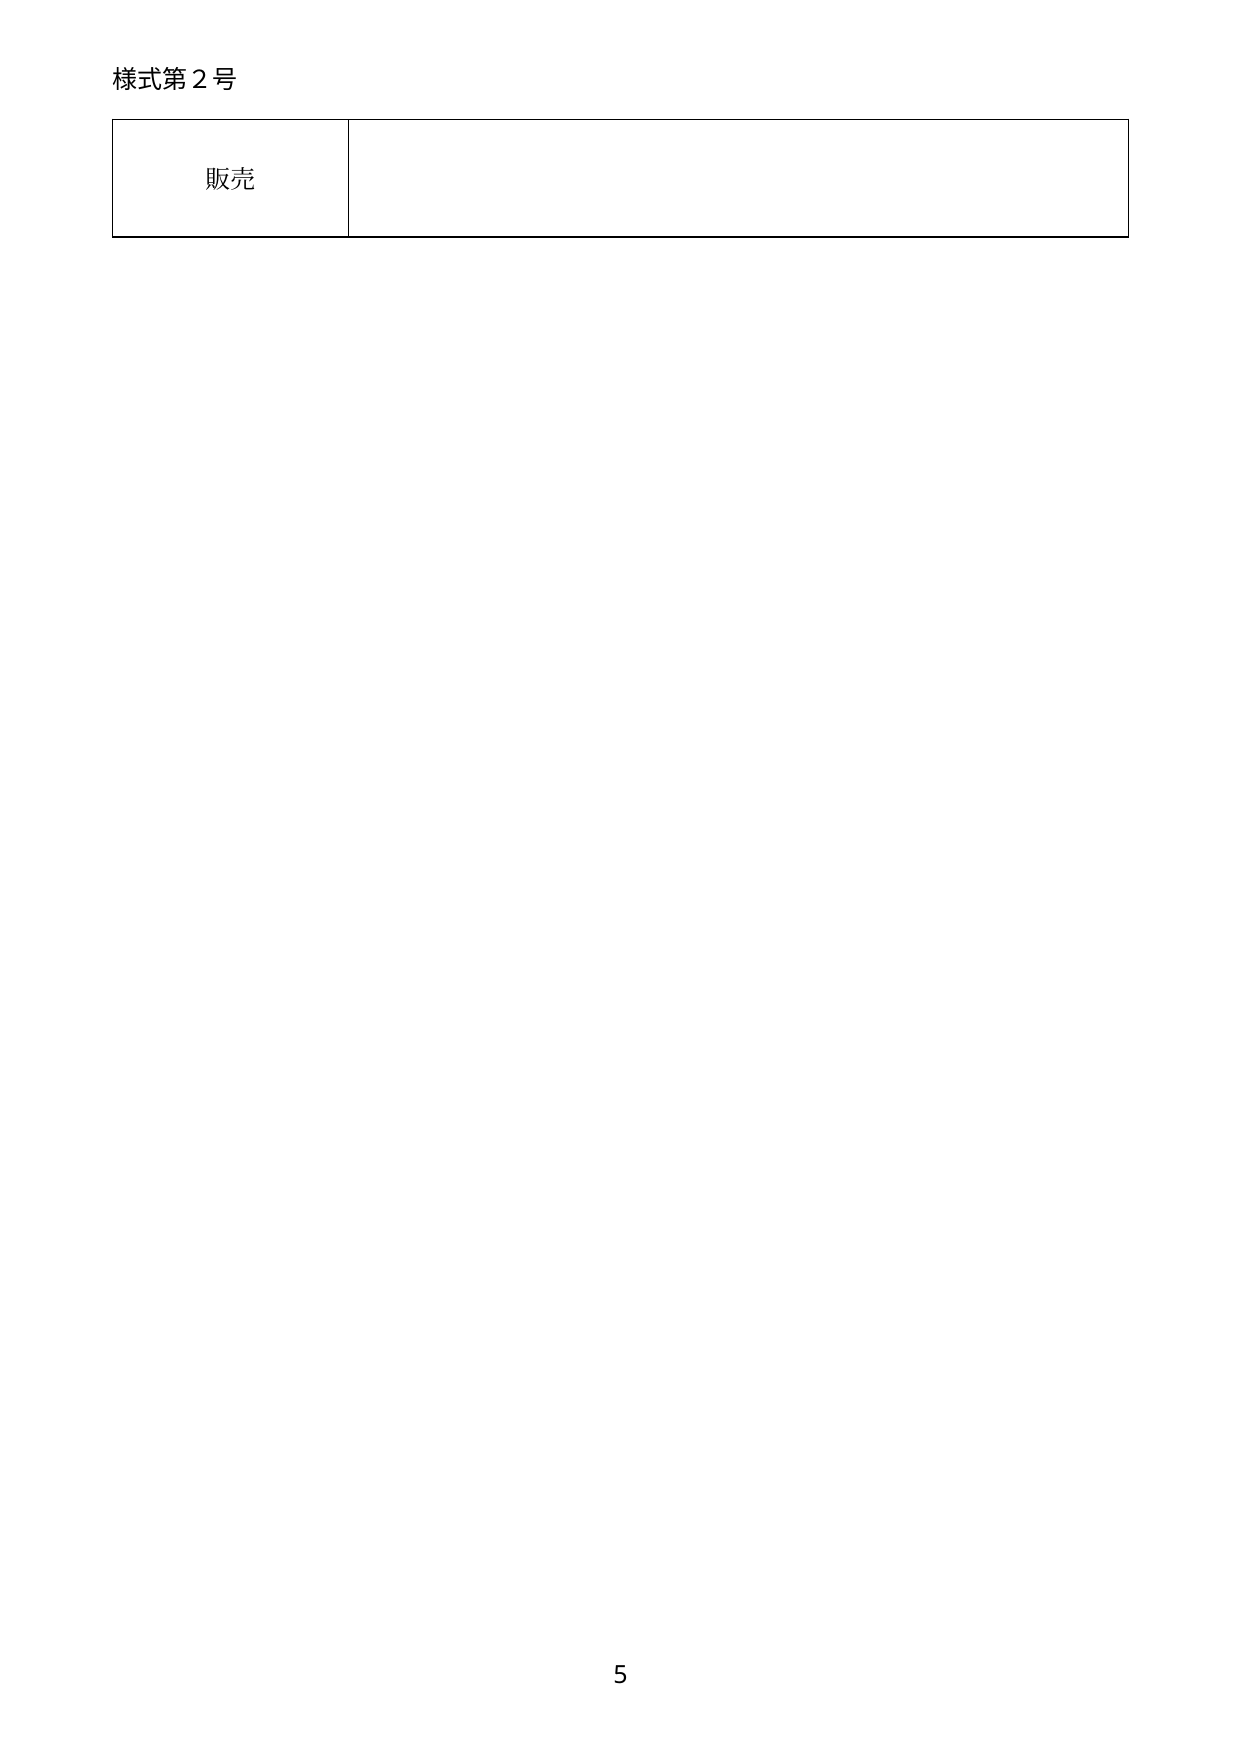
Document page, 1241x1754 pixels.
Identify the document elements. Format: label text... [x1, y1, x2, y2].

table_cell 販売 [113, 120, 348, 236]
table_cell [349, 120, 1128, 236]
